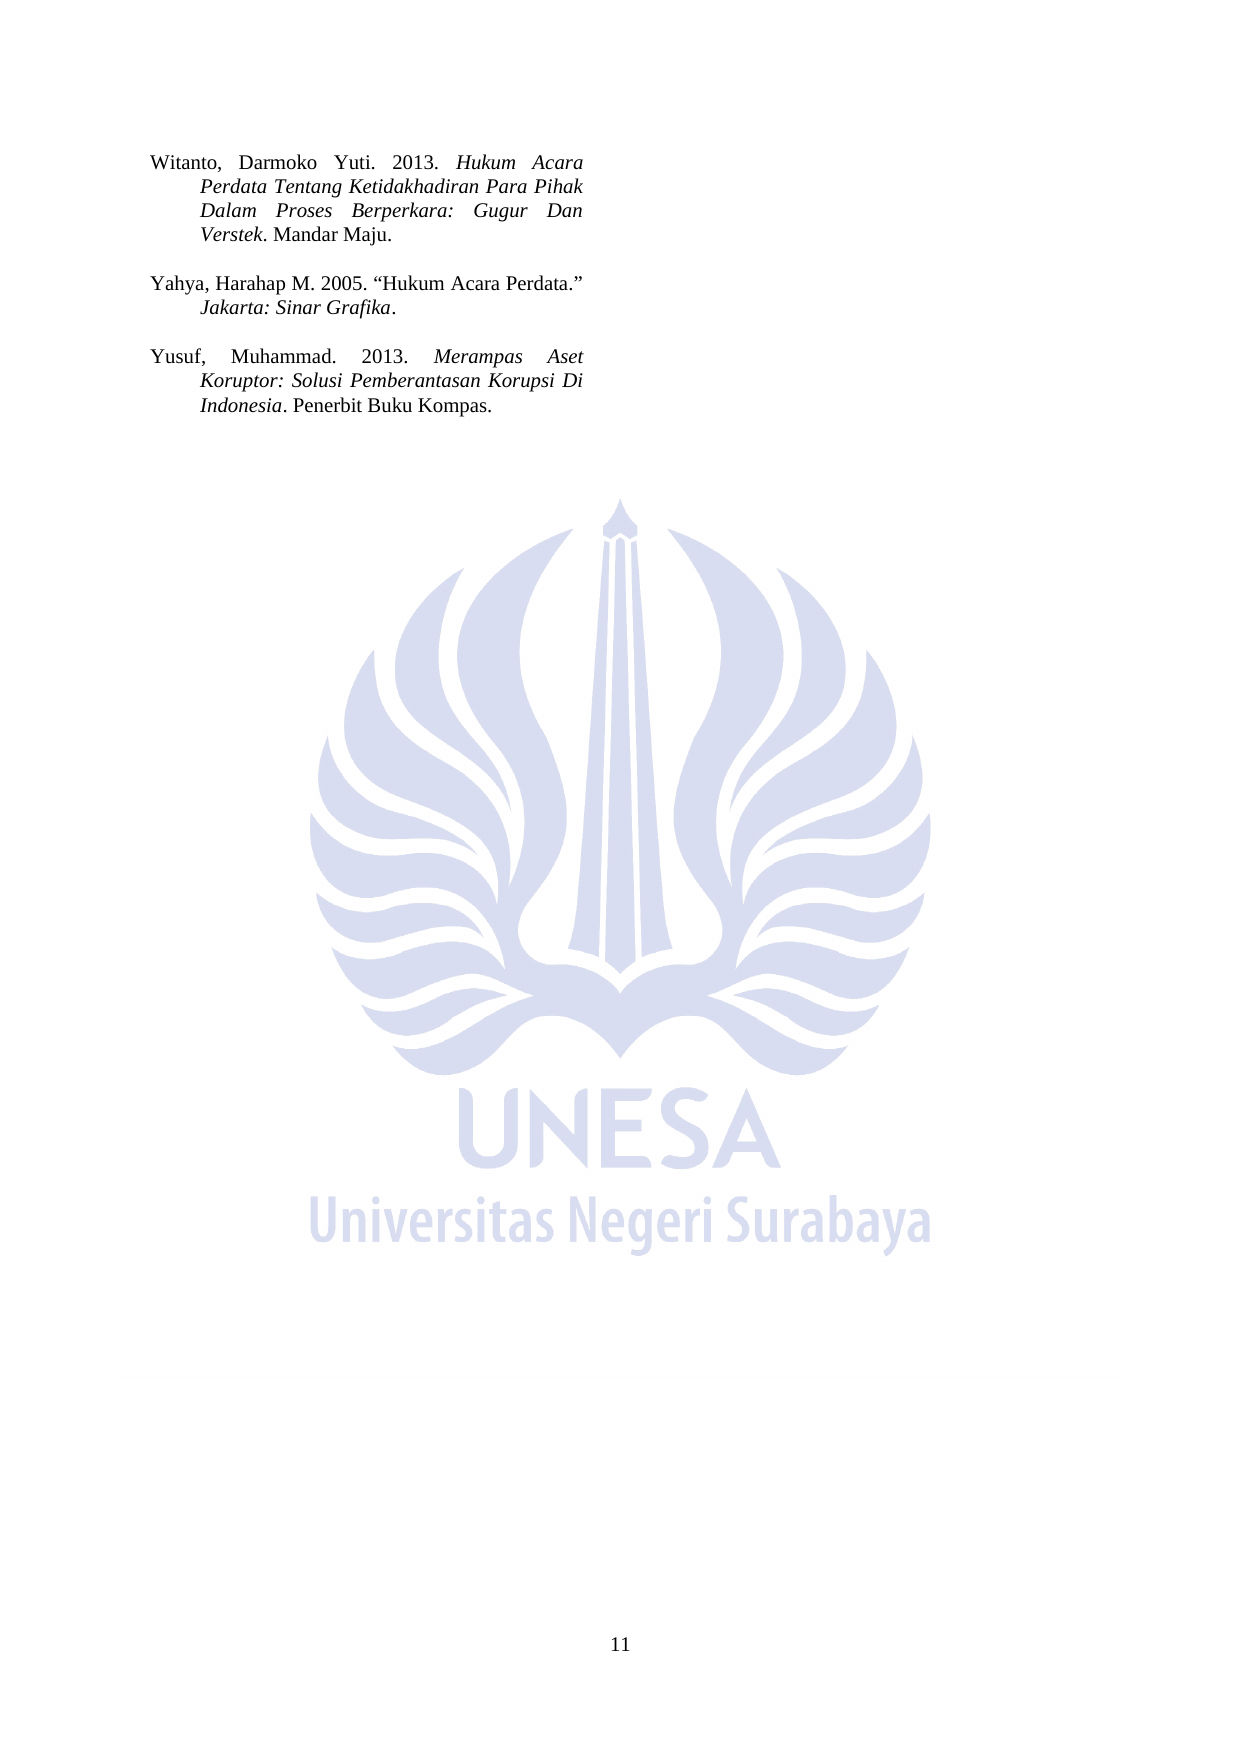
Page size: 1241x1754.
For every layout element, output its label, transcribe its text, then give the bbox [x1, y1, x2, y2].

text Witanto, Darmoko Yuti. 2013. Hukum Acara Perdata Tentang Ketidakhadiran Para Pihak Dalam Proses Berperkara: Gugur Dan Verstek. Mandar Maju. [150, 150, 583, 246]
text Yahya, Harahap M. 2005. “Hukum Acara Perdata.” Jakarta: Sinar Grafika. [150, 271, 583, 319]
text Yusuf, Muhammad. 2013. Merampas Aset Koruptor: Solusi Pemberantasan Korupsi Di Indonesia. Penerbit Buku Kompas. [150, 344, 583, 417]
